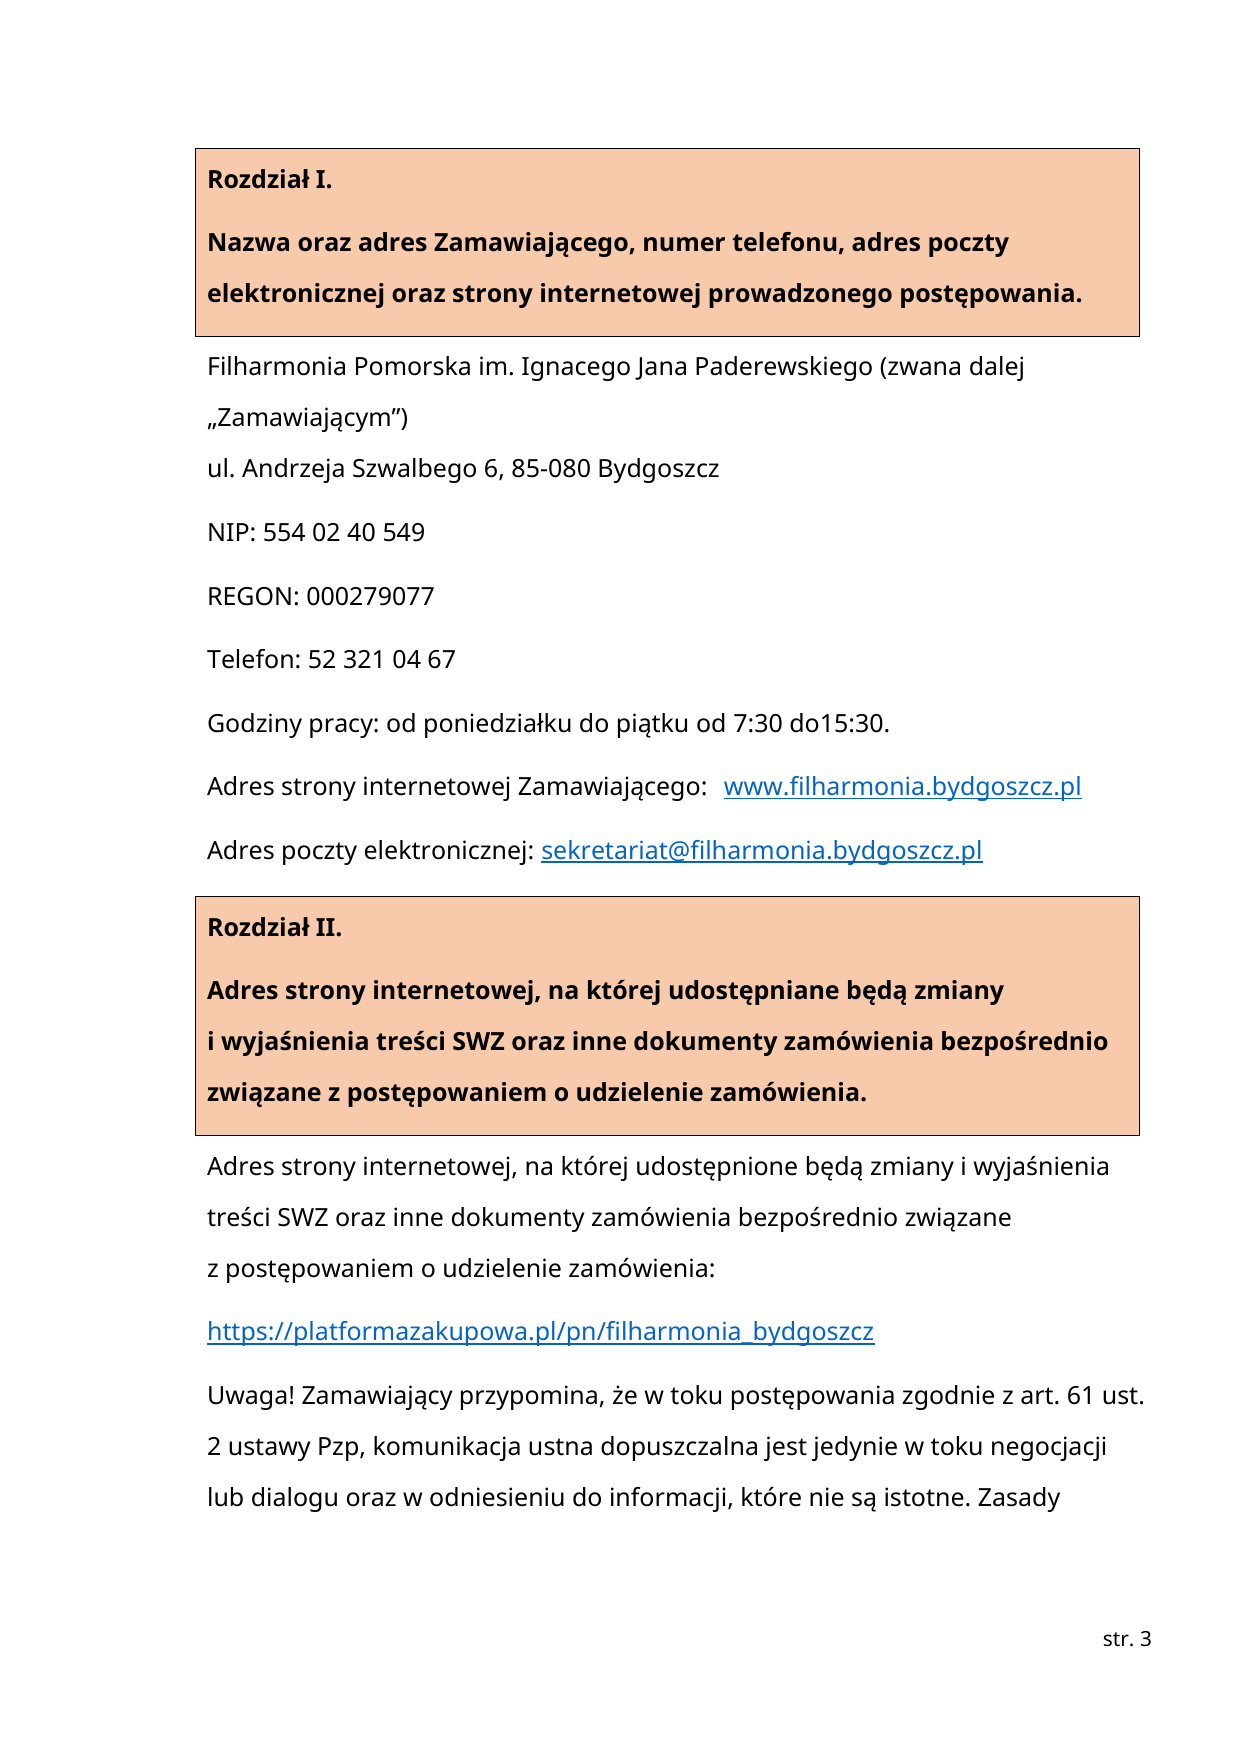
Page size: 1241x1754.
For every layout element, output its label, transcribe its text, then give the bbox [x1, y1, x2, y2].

text Adres strony internetowej, na której udostępnione będą zmiany i wyjaśnienia treści SWZ oraz inne dokumenty zamówienia bezpośrednio związane z postępowaniem o udzielenie zamówienia: [207, 1148, 1152, 1284]
text Godziny pracy: od poniedziałku do piątku od 7:30 do15:30. [207, 705, 1152, 739]
text REGON: 000279077 [207, 578, 1152, 612]
text https://platformazakupowa.pl/pn/filharmonia_bydgoszcz [207, 1314, 1152, 1348]
table_header Rozdział I. Nazwa oraz adres Zamawiającego, numer telefonu, adres poczty elektronicznej oraz strony internetowej prowadzonego postępowania. [196, 149, 1139, 336]
table_header Rozdział II. Adres strony internetowej, na której udostępniane będą zmiany i wyjaśnienia treści SWZ oraz inne dokumenty zamówienia bezpośrednio związane z postępowaniem o udzielenie zamówienia. [196, 897, 1139, 1135]
text Adres strony internetowej Zamawiającego: www.filharmonia.bydgoszcz.pl [207, 769, 1152, 803]
text Filharmonia Pomorska im. Ignacego Jana Paderewskiego (zwana dalej „Zamawiającym”) ul. Andrzeja Szwalbego 6, 85-080 Bydgoszcz [207, 349, 1152, 485]
list Adres poczty elektronicznej: sekretariat@filharmonia.bydgoszcz.pl [207, 832, 1152, 866]
text NIP: 554 02 40 549 [207, 515, 1152, 549]
text Telefon: 52 321 04 67 [207, 642, 1152, 676]
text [207, 1377, 1152, 1514]
